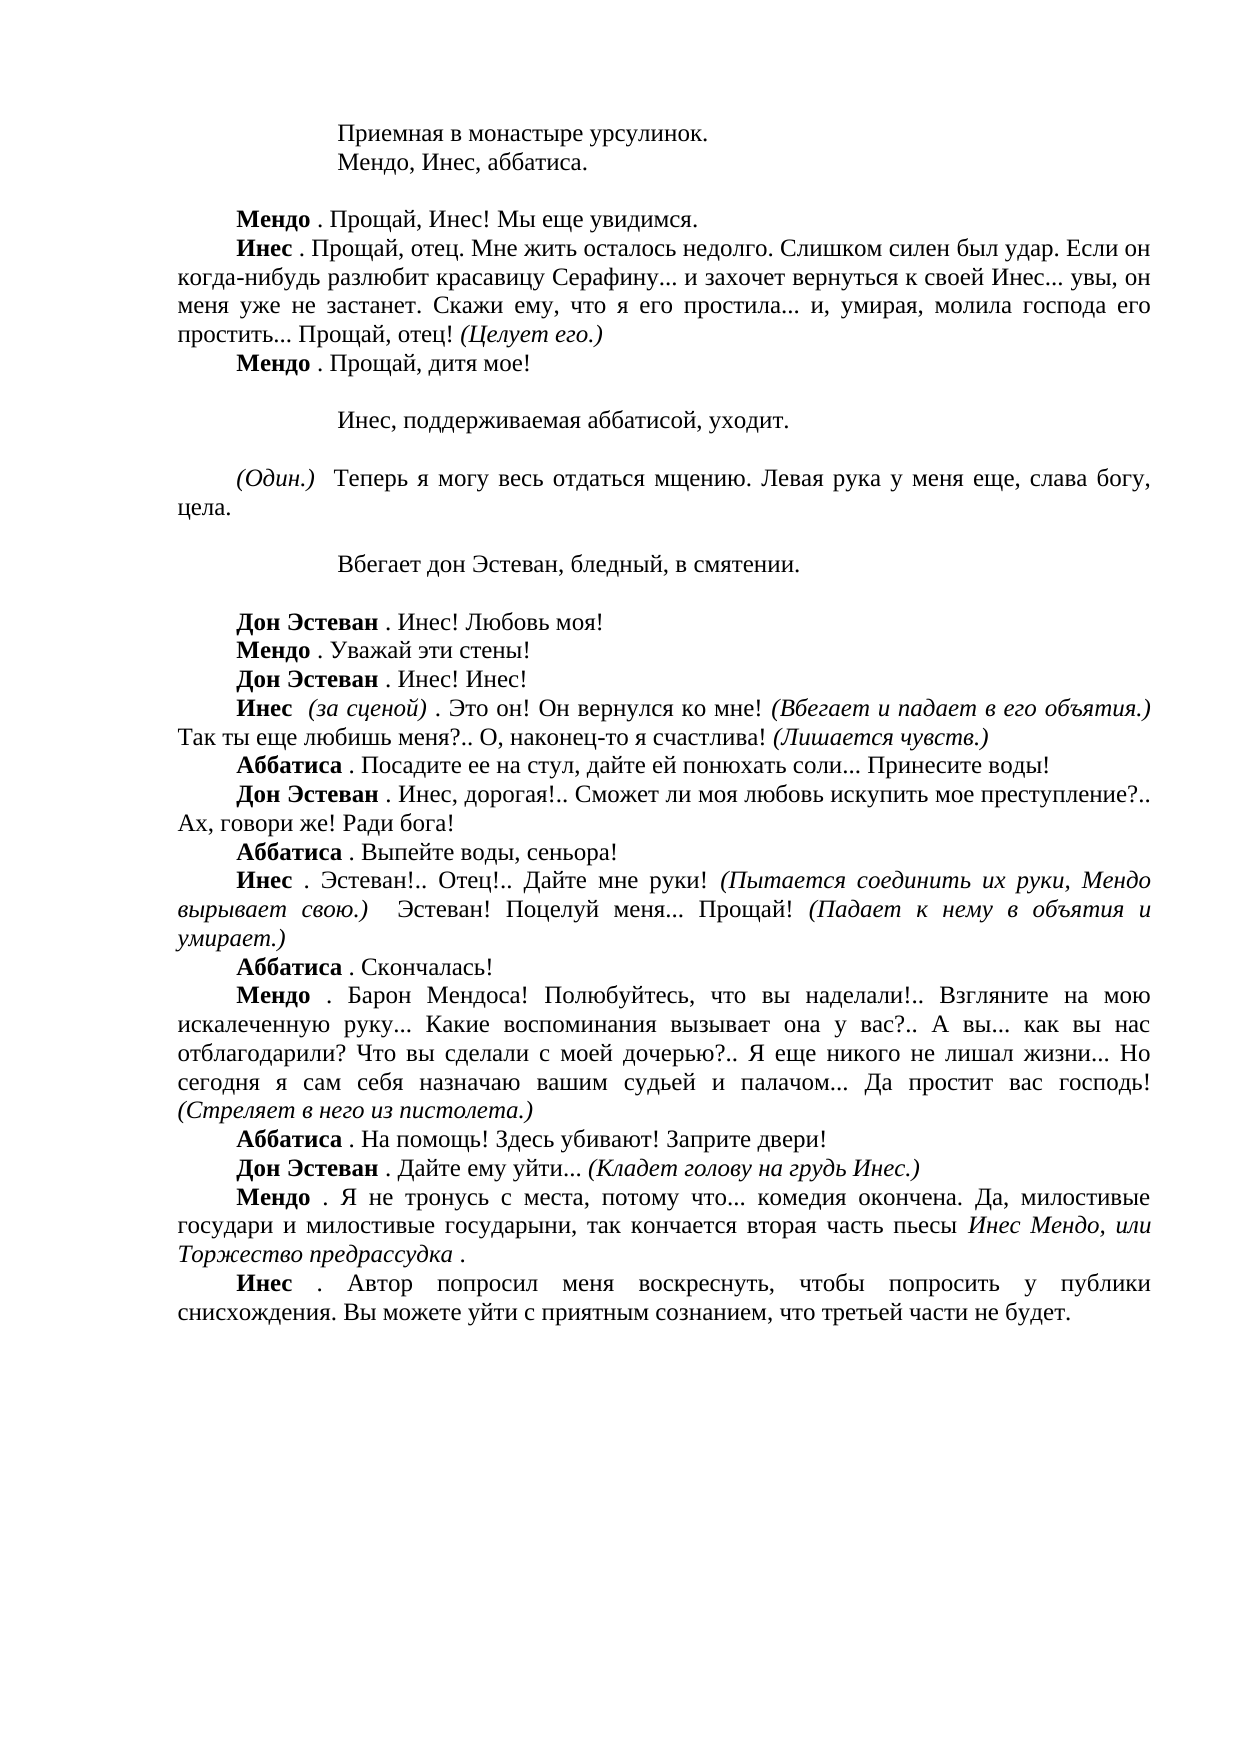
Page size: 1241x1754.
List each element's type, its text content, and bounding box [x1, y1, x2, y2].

text Мендо . Я не тронусь с места, потому что... комедия окончена. Да, милостивые государи и милостивые государыни, так кончается вторая часть пьесы Инес Мендо, или Торжество предрассудка . [177, 1182, 1152, 1268]
text Дон Эстеван . Инес! Инес! [177, 664, 1152, 693]
text Мендо . Прощай, дитя мое! [177, 348, 1152, 377]
text Аббатиса . Скончалась! [177, 952, 1152, 981]
text Аббатиса . На помощь! Здесь убивают! Заприте двери! [177, 1124, 1152, 1153]
text Дон Эстеван . Дайте ему уйти... (Кладет голову на грудь Инес.) [177, 1153, 1152, 1182]
text Приемная в монастыре урсулинок. [295, 118, 1089, 147]
text Аббатиса . Выпейте воды, сеньора! [177, 837, 1152, 866]
text Инес . Автор попросил меня воскреснуть, чтобы попросить у публики снисхождения. Вы можете уйти с приятным сознанием, что третьей части не будет. [177, 1268, 1152, 1326]
text Дон Эстеван . Инес, дорогая!.. Сможет ли моя любовь искупить мое преступление?.. Ах, говори же! Ради бога! [177, 779, 1152, 837]
text Инес (за сценой) . Это он! Он вернулся ко мне! (Вбегает и падает в его объятия.) Так ты еще любишь меня?.. О, наконец-то я счастлива! (Лишается чувств.) [177, 693, 1152, 751]
text Вбегает дон Эстеван, бледный, в смятении. [295, 549, 1089, 578]
text (Один.) Теперь я могу весь отдаться мщению. Левая рука у меня еще, слава богу, цела. [177, 463, 1152, 521]
text Мендо, Инес, аббатиса. [295, 147, 1089, 176]
text Мендо . Прощай, Инес! Мы еще увидимся. [177, 204, 1152, 233]
text Аббатиса . Посадите ее на стул, дайте ей понюхать соли... Принесите воды! [177, 751, 1152, 779]
text Инес . Прощай, отец. Мне жить осталось недолго. Слишком силен был удар. Если он когда-нибудь разлюбит красавицу Серафину... и захочет вернуться к своей Инес... увы, он меня уже не застанет. Скажи ему, что я его простила... и, умирая, молила господа его простить... Прощай, отец! (Целует его.) [177, 233, 1152, 348]
text Дон Эстеван . Инес! Любовь моя! [177, 607, 1152, 636]
text Мендо . Уважай эти стены! [177, 636, 1152, 664]
text Мендо . Барон Мендоса! Полюбуйтесь, что вы наделали!.. Взгляните на мою искалеченную руку... Какие воспоминания вызывает она у вас?.. А вы... как вы нас отблагодарили? Что вы сделали с моей дочерью?.. Я еще никого не лишал жизни... Но сегодня я сам себя назначаю вашим судьей и палачом... Да простит вас господь! (Стреляет в него из пистолета.) [177, 981, 1152, 1124]
text Инес, поддерживаемая аббатисой, уходит. [295, 406, 1089, 434]
text Инес . Эстеван!.. Отец!.. Дайте мне руки! (Пытается соединить их руки, Мендо вырывает свою.) Эстеван! Поцелуй меня... Прощай! (Падает к нему в объятия и умирает.) [177, 866, 1152, 952]
